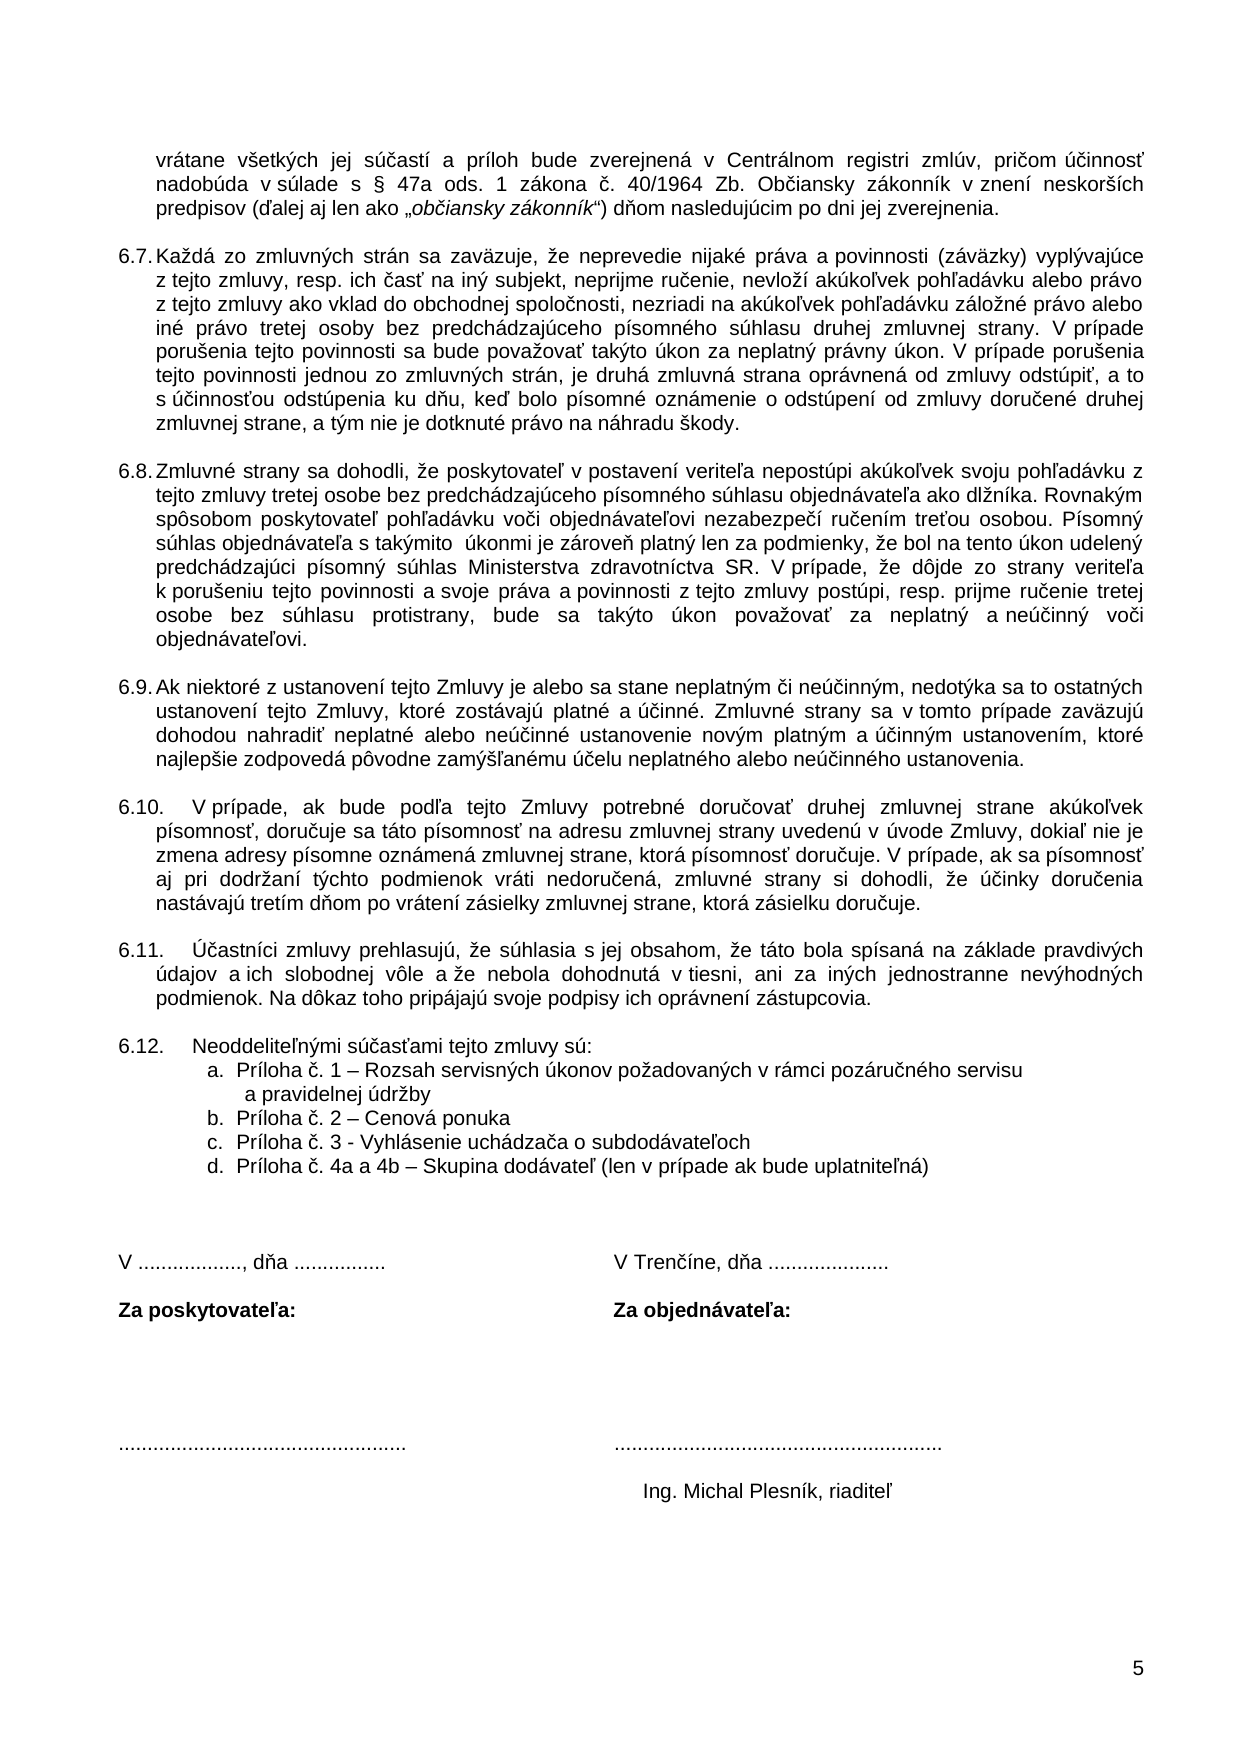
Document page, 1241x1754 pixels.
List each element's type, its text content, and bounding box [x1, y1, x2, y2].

list V prípade, ak bude podľa tejto Zmluvy potrebné doručovať druhej zmluvnej strane akúkoľvek písomnosť, doručuje sa táto písomnosť na adresu zmluvnej strany uvedenú v úvode Zmluvy, dokiaľ nie je zmena adresy písomne oznámená zmluvnej strane, ktorá písomnosť doručuje. V prípade, ak sa písomnosť aj pri dodržaní týchto podmienok vráti nedoručená, zmluvné strany si dohodli, že účinky doručenia nastávajú tretím dňom po vrátení zásielky zmluvnej strane, ktorá zásielku doručuje. [118, 794, 1144, 914]
list Neoddeliteľnými súčasťami tejto zmluvy sú: [118, 1034, 1144, 1058]
list Príloha č. 3 - Vyhlásenie uchádzača o subdodávateľoch [207, 1130, 1144, 1154]
list Príloha č. 4a a 4b – Skupina dodávateľ (len v prípade ak bude uplatniteľná) [207, 1154, 1144, 1178]
text Za poskytovateľa: Za objednávateľa: [118, 1298, 1144, 1322]
list Zmluvné strany sa dohodli, že poskytovateľ v postavení veriteľa nepostúpi akúkoľvek svoju pohľadávku z tejto zmluvy tretej osobe bez predchádzajúceho písomného súhlasu objednávateľa ako dlžníka. Rovnakým spôsobom poskytovateľ pohľadávku voči objednávateľovi nezabezpečí ručením treťou osobou. Písomný súhlas objednávateľa s takýmito úkonmi je zároveň platný len za podmienky, že bol na tento úkon udelený predchádzajúci písomný súhlas Ministerstva zdravotníctva SR. V prípade, že dôjde zo strany veriteľa k porušeniu tejto povinnosti a svoje práva a povinnosti z tejto zmluvy postúpi, resp. prijme ručenie tretej osobe bez súhlasu protistrany, bude sa takýto úkon považovať za neplatný a neúčinný voči objednávateľovi. [118, 459, 1144, 651]
list Príloha č. 1 – Rozsah servisných úkonov požadovaných v rámci pozáručného servisu a pravidelnej údržby [207, 1058, 1144, 1106]
list Príloha č. 2 – Cenová ponuka [207, 1106, 1144, 1130]
text V .................., dňa ................ V Trenčíne, dňa ..................... [118, 1226, 1144, 1298]
list Každá zo zmluvných strán sa zaväzuje, že neprevedie nijaké práva a povinnosti (záväzky) vyplývajúce z tejto zmluvy, resp. ich časť na iný subjekt, neprijme ručenie, nevloží akúkoľvek pohľadávku alebo právo z tejto zmluvy ako vklad do obchodnej spoločnosti, nezriadi na akúkoľvek pohľadávku záložné právo alebo iné právo tretej osoby bez predchádzajúceho písomného súhlasu druhej zmluvnej strany. V prípade porušenia tejto povinnosti sa bude považovať takýto úkon za neplatný právny úkon. V prípade porušenia tejto povinnosti jednou zo zmluvných strán, je druhá zmluvná strana oprávnená od zmluvy odstúpiť, a to s účinnosťou odstúpenia ku dňu, keď bolo písomné oznámenie o odstúpení od zmluvy doručené druhej zmluvnej strane, a tým nie je dotknuté právo na náhradu škody. [118, 243, 1144, 435]
list Ak niektoré z ustanovení tejto Zmluvy je alebo sa stane neplatným či neúčinným, nedotýka sa to ostatných ustanovení tejto Zmluvy, ktoré zostávajú platné a účinné. Zmluvné strany sa v tomto prípade zaväzujú dohodou nahradiť neplatné alebo neúčinné ustanovenie novým platným a účinným ustanovením, ktoré najlepšie zodpovedá pôvodne zamýšľanému účelu neplatného alebo neúčinného ustanovenia. [118, 675, 1144, 771]
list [118, 148, 1144, 219]
text Ing. Michal Plesník, riaditeľ [118, 1479, 1144, 1503]
list Účastníci zmluvy prehlasujú, že súhlasia s jej obsahom, že táto bola spísaná na základe pravdivých údajov a ich slobodnej vôle a že nebola dohodnutá v tiesni, ani za iných jednostranne nevýhodných podmienok. Na dôkaz toho pripájajú svoje podpisy ich oprávnení zástupcovia. [118, 938, 1144, 1010]
text .................................................. ......................................................... [118, 1431, 1144, 1455]
